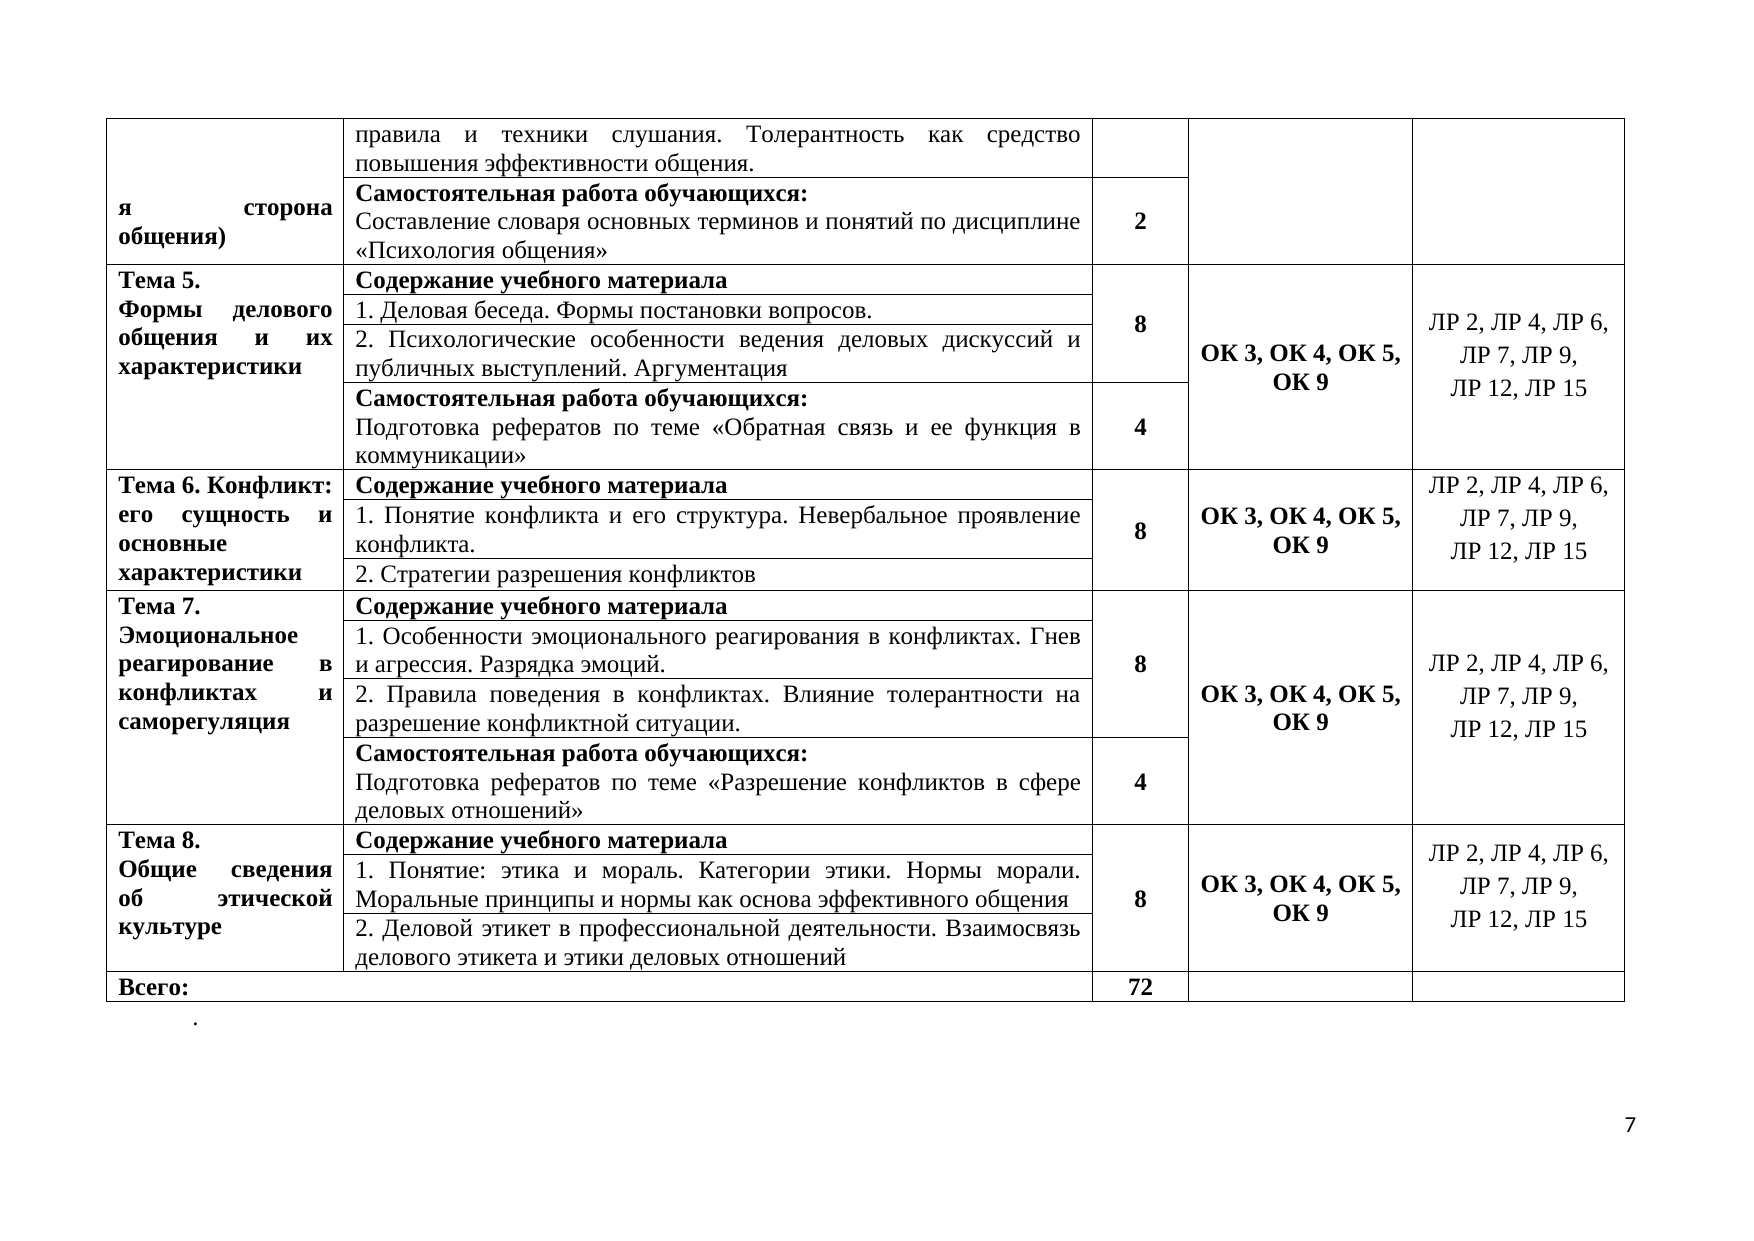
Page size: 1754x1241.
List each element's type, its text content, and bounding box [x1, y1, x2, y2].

table_cell Самостоятельная работа обучающихся: Подготовка рефератов по теме «Разрешение конфликтов в сфере деловых отношений» [344, 738, 1092, 824]
table_cell 1. Понятие конфликта и его структура. Невербальное проявление конфликта. [344, 500, 1092, 558]
table_cell Тема 7. Эмоциональное реагирование в конфликтах и саморегуляция [107, 591, 343, 824]
table_cell Содержание учебного материала [344, 470, 1092, 499]
table_cell 2 [1093, 178, 1188, 264]
table_cell ОК 3, ОК 4, ОК 5, ОК 9 [1189, 265, 1412, 469]
table_cell 2. Деловой этикет в профессиональной деятельности. Взаимосвязь делового этикета и этики деловых отношений [344, 914, 1092, 971]
table_cell 4 [1093, 383, 1188, 469]
table_cell 2. Психологические особенности ведения деловых дискуссий и публичных выступлений. Аргументация [344, 325, 1092, 382]
table_cell Тема 8. Общие сведения об этической культуре [107, 825, 343, 971]
table_cell 2. Правила поведения в конфликтах. Влияние толерантности на разрешение конфликтной ситуации. [344, 679, 1092, 737]
table_cell Всего: [107, 972, 1092, 1001]
table_cell 8 [1093, 825, 1188, 971]
table_cell 1. Понятие: этика и мораль. Категории этики. Нормы морали. Моральные принципы и нормы как основа эффективного общения [344, 855, 1092, 912]
table_cell Содержание учебного материала [344, 591, 1092, 620]
table_cell 8 [1093, 591, 1188, 737]
table_cell 72 [1093, 972, 1188, 1001]
table_cell 8 [1093, 265, 1188, 382]
table_cell Самостоятельная работа обучающихся: Подготовка рефератов по теме «Обратная связь и ее функция в коммуникации» [344, 383, 1092, 469]
table_cell Тема 6. Конфликт: его сущность и основные характеристики [107, 470, 343, 590]
table_cell ЛР 2, ЛР 4, ЛР 6, ЛР 7, ЛР 9, ЛР 12, ЛР 15 [1413, 470, 1624, 590]
table_cell Тема 5. Формы делового общения и их характеристики [107, 265, 343, 469]
table_cell ЛР 2, ЛР 4, ЛР 6, ЛР 7, ЛР 9, ЛР 12, ЛР 15 [1413, 825, 1624, 971]
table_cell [344, 119, 1092, 177]
text . [192, 1002, 1636, 1031]
table_cell Содержание учебного материала [344, 825, 1092, 854]
table_cell 8 [1093, 470, 1188, 590]
table_cell [1189, 972, 1412, 1001]
table_cell 1. Особенности эмоционального реагирования в конфликтах. Гнев и агрессия. Разрядка эмоций. [344, 621, 1092, 678]
table_cell 2. Стратегии разрешения конфликтов [344, 559, 1092, 590]
table_cell ЛР 2, ЛР 4, ЛР 6, ЛР 7, ЛР 9, ЛР 12, ЛР 15 [1413, 265, 1624, 469]
table_cell 4 [1093, 738, 1188, 824]
table_cell ОК 3, ОК 4, ОК 5, ОК 9 [1189, 591, 1412, 824]
table_cell ЛР 2, ЛР 4, ЛР 6, ЛР 7, ЛР 9, ЛР 12, ЛР 15 [1413, 591, 1624, 824]
table_cell Содержание учебного материала [344, 265, 1092, 294]
table_cell ОК 3, ОК 4, ОК 5, ОК 9 [1189, 470, 1412, 590]
table_cell Самостоятельная работа обучающихся: Составление словаря основных терминов и понятий по дисциплине «Психология общения» [344, 178, 1092, 264]
table_cell ОК 3, ОК 4, ОК 5, ОК 9 [1189, 825, 1412, 971]
table_cell 1. Деловая беседа. Формы постановки вопросов. [344, 295, 1092, 323]
table_cell [1413, 972, 1624, 1001]
